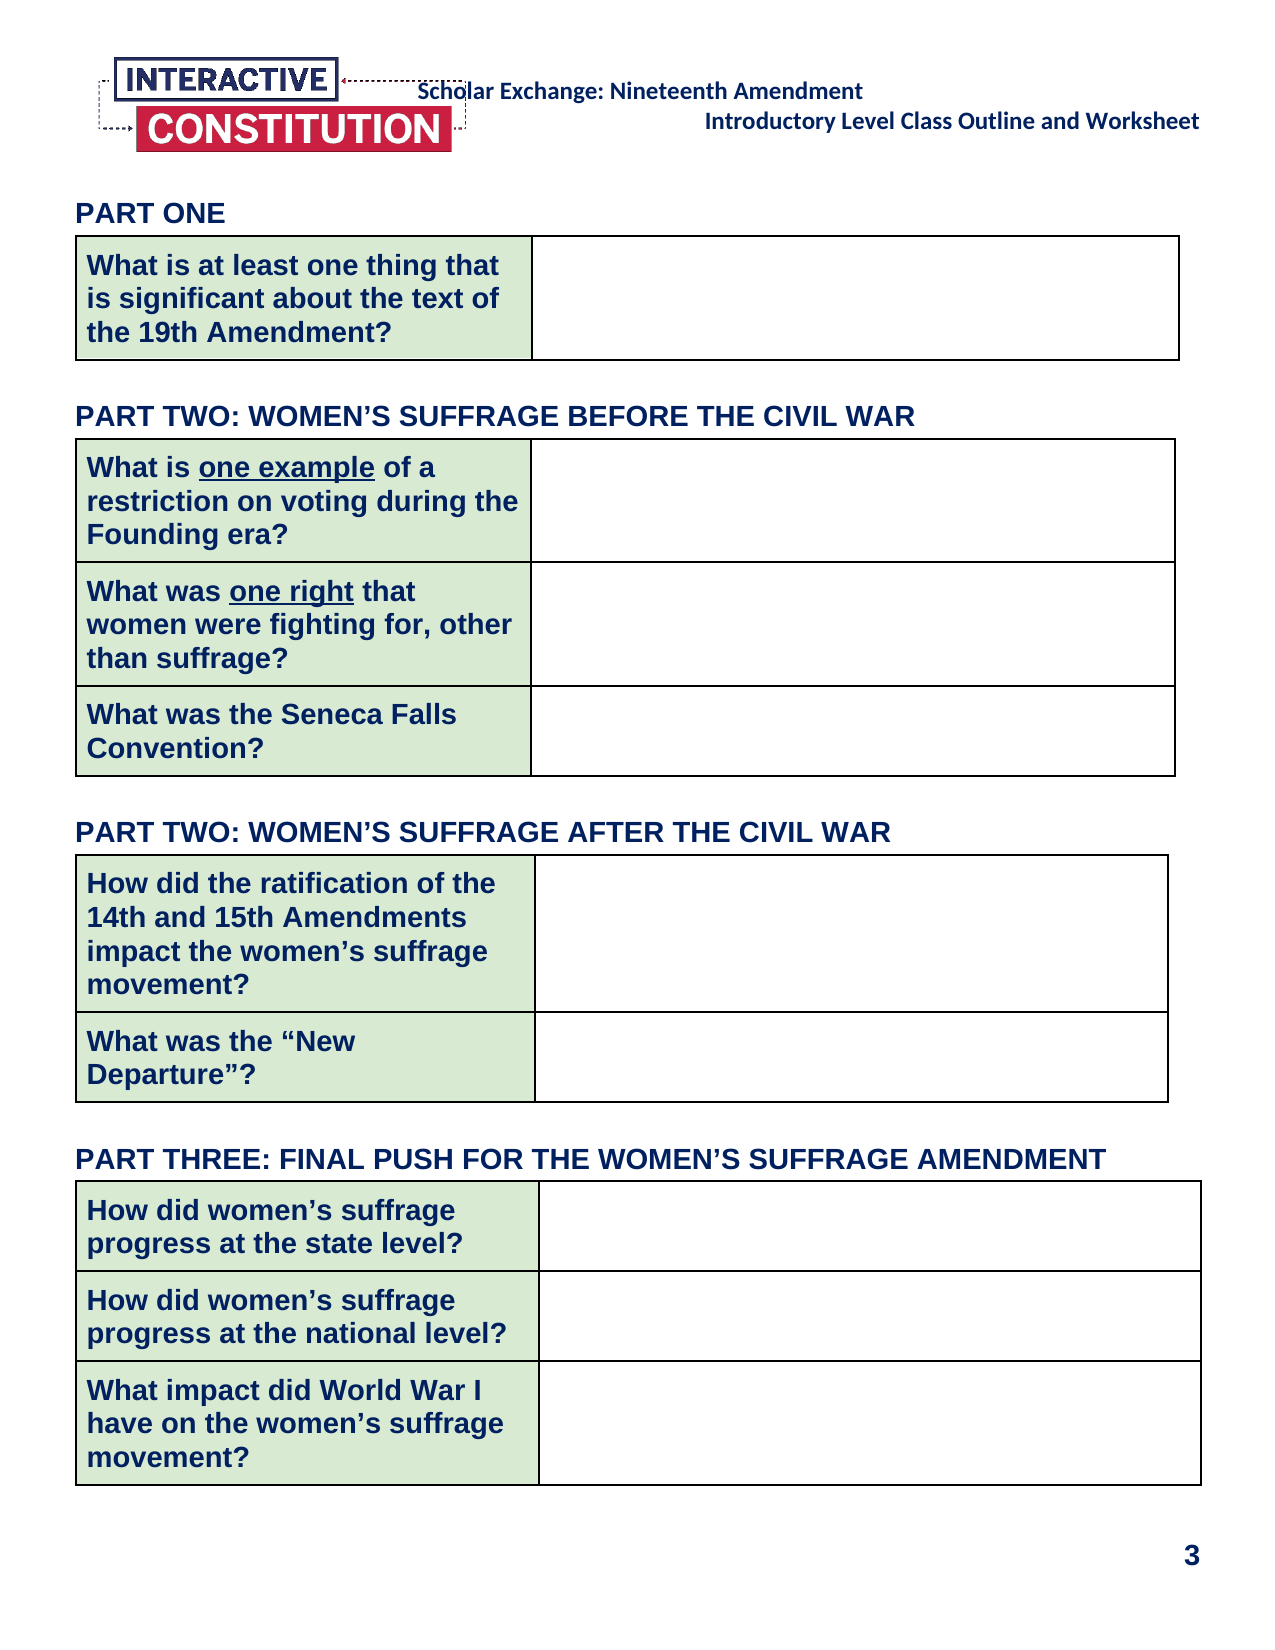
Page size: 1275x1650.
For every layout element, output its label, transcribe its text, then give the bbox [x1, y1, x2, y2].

table_header [540, 1182, 1200, 1270]
table_cell [532, 563, 1174, 685]
table_cell How did women’s suffrage progress at the national level? [77, 1272, 538, 1360]
table_header What is at least one thing that is significant about the text of the 19th Amendment? [77, 237, 531, 358]
text PART TWO: WOMEN’S SUFFRAGE AFTER THE CIVIL WAR [75, 815, 1200, 849]
table_cell What impact did World War I have on the women’s suffrage movement? [77, 1362, 538, 1484]
table_cell [540, 1362, 1200, 1484]
table_cell What was the Seneca Falls Convention? [77, 687, 530, 775]
table_header How did women’s suffrage progress at the state level? [77, 1182, 538, 1270]
picture [98, 57, 466, 152]
table_header [533, 237, 1178, 358]
text PART TWO: WOMEN’S SUFFRAGE BEFORE THE CIVIL WAR [75, 399, 1200, 433]
table_cell What was one right that women were fighting for, other than suffrage? [77, 563, 530, 685]
table_header How did the ratification of the 14th and 15th Amendments impact the women’s suffrage movement? [77, 856, 534, 1011]
text PART ONE [75, 196, 1200, 230]
table_header [532, 440, 1174, 561]
table_header [536, 856, 1167, 1011]
table_header What is one example of a restriction on voting during the Founding era? [77, 440, 530, 561]
picture [457, 89, 462, 97]
text PART THREE: FINAL PUSH FOR THE WOMEN’S SUFFRAGE AMENDMENT [75, 1142, 1200, 1175]
table_cell [532, 687, 1174, 775]
table_cell What was the “New Departure”? [77, 1013, 534, 1101]
table_cell [536, 1013, 1167, 1101]
table_cell [540, 1272, 1200, 1360]
